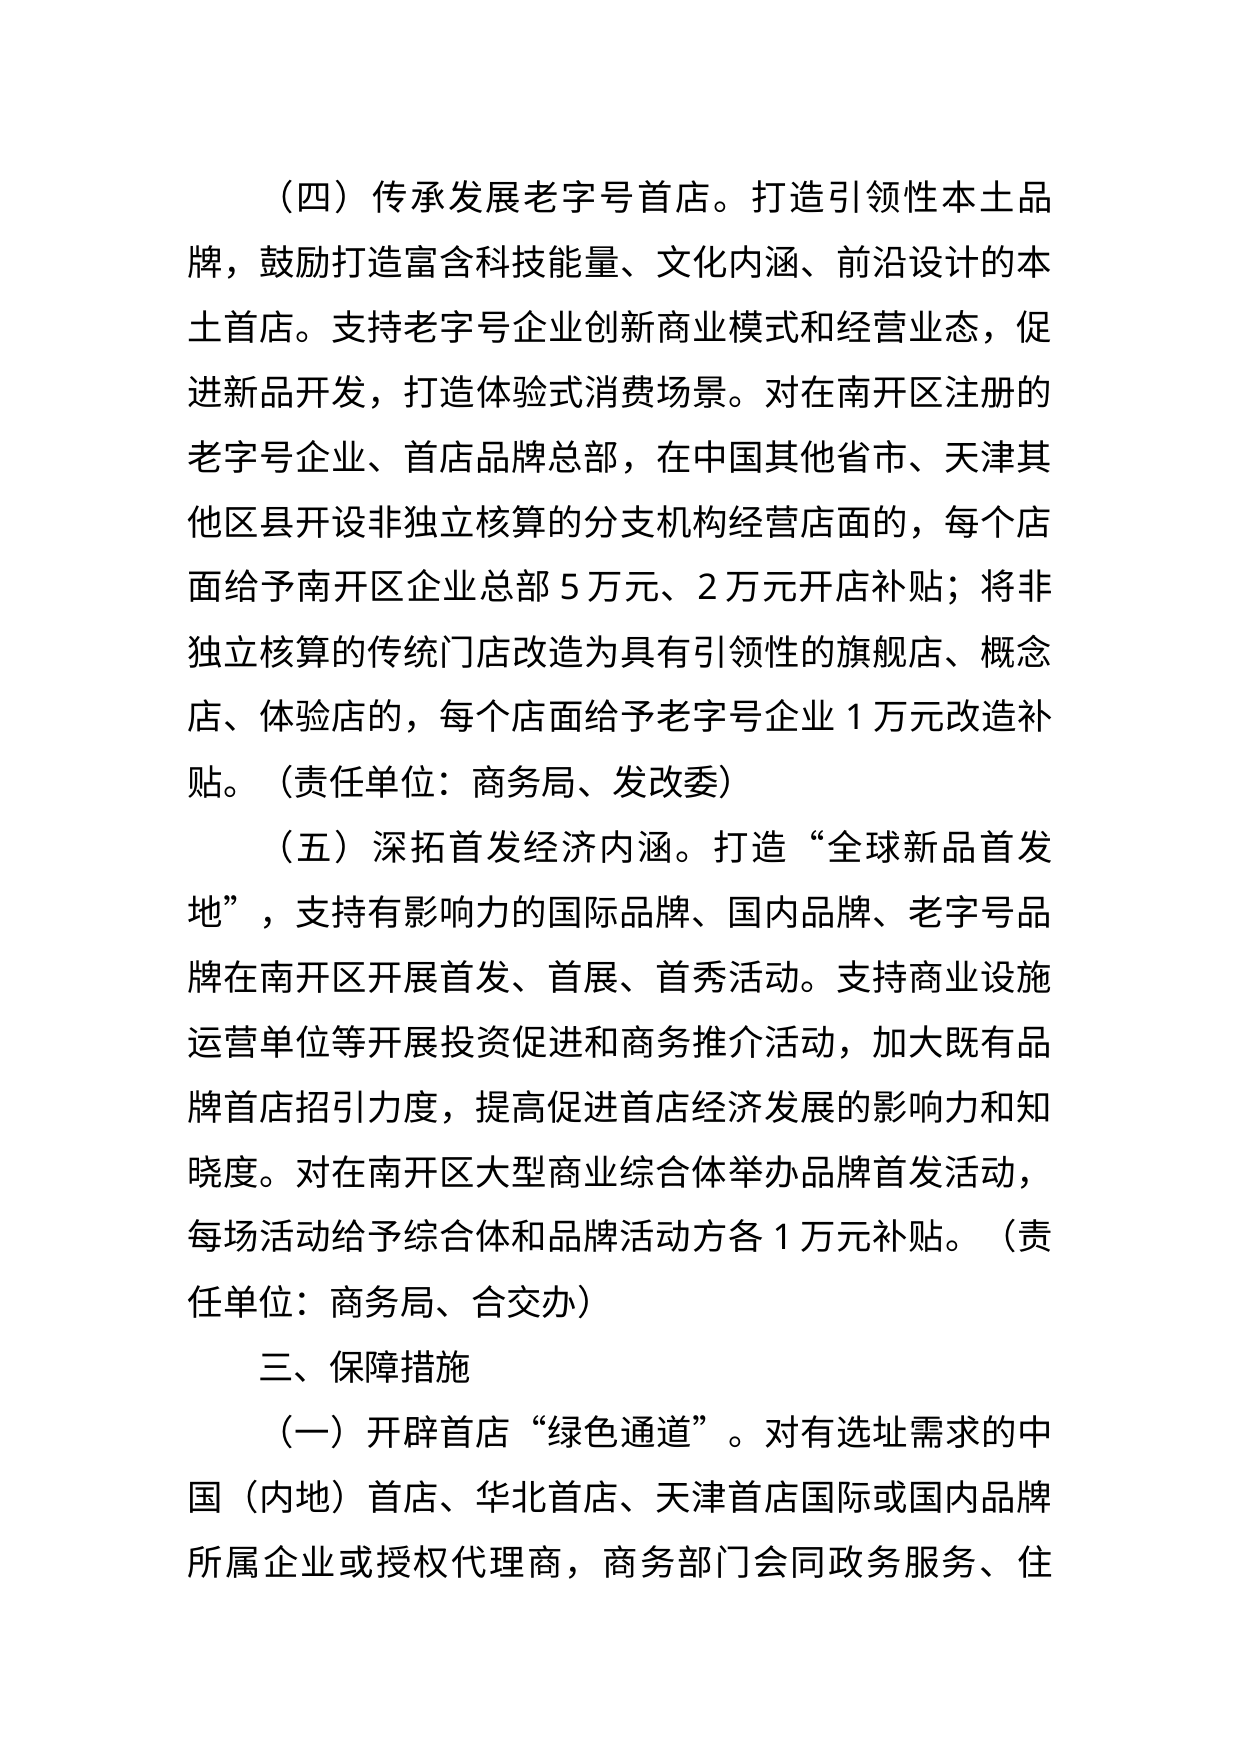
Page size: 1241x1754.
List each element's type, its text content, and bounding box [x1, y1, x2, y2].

text （四）传承发展老字号首店。打造引领性本土品牌，鼓励打造富含科技能量、文化内涵、前沿设计的本土首店。支持老字号企业创新商业模式和经营业态，促进新品开发，打造体验式消费场景。对在南开区注册的老字号企业、首店品牌总部，在中国其他省市、天津其他区县开设非独立核算的分支机构经营店面的，每个店面给予南开区企业总部5万元、2万元开店补贴；将非独立核算的传统门店改造为具有引领性的旗舰店、概念店、体验店的，每个店面给予老字号企业1万元改造补贴。（责任单位：商务局、发改委） [187, 162, 1053, 812]
text 三、保障措施 [187, 1332, 1053, 1397]
text （五）深拓首发经济内涵。打造“全球新品首发地”，支持有影响力的国际品牌、国内品牌、老字号品牌在南开区开展首发、首展、首秀活动。支持商业设施运营单位等开展投资促进和商务推介活动，加大既有品牌首店招引力度，提高促进首店经济发展的影响力和知晓度。对在南开区大型商业综合体举办品牌首发活动，每场活动给予综合体和品牌活动方各1万元补贴。（责任单位：商务局、合交办） [187, 812, 1053, 1332]
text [187, 1397, 1053, 1592]
